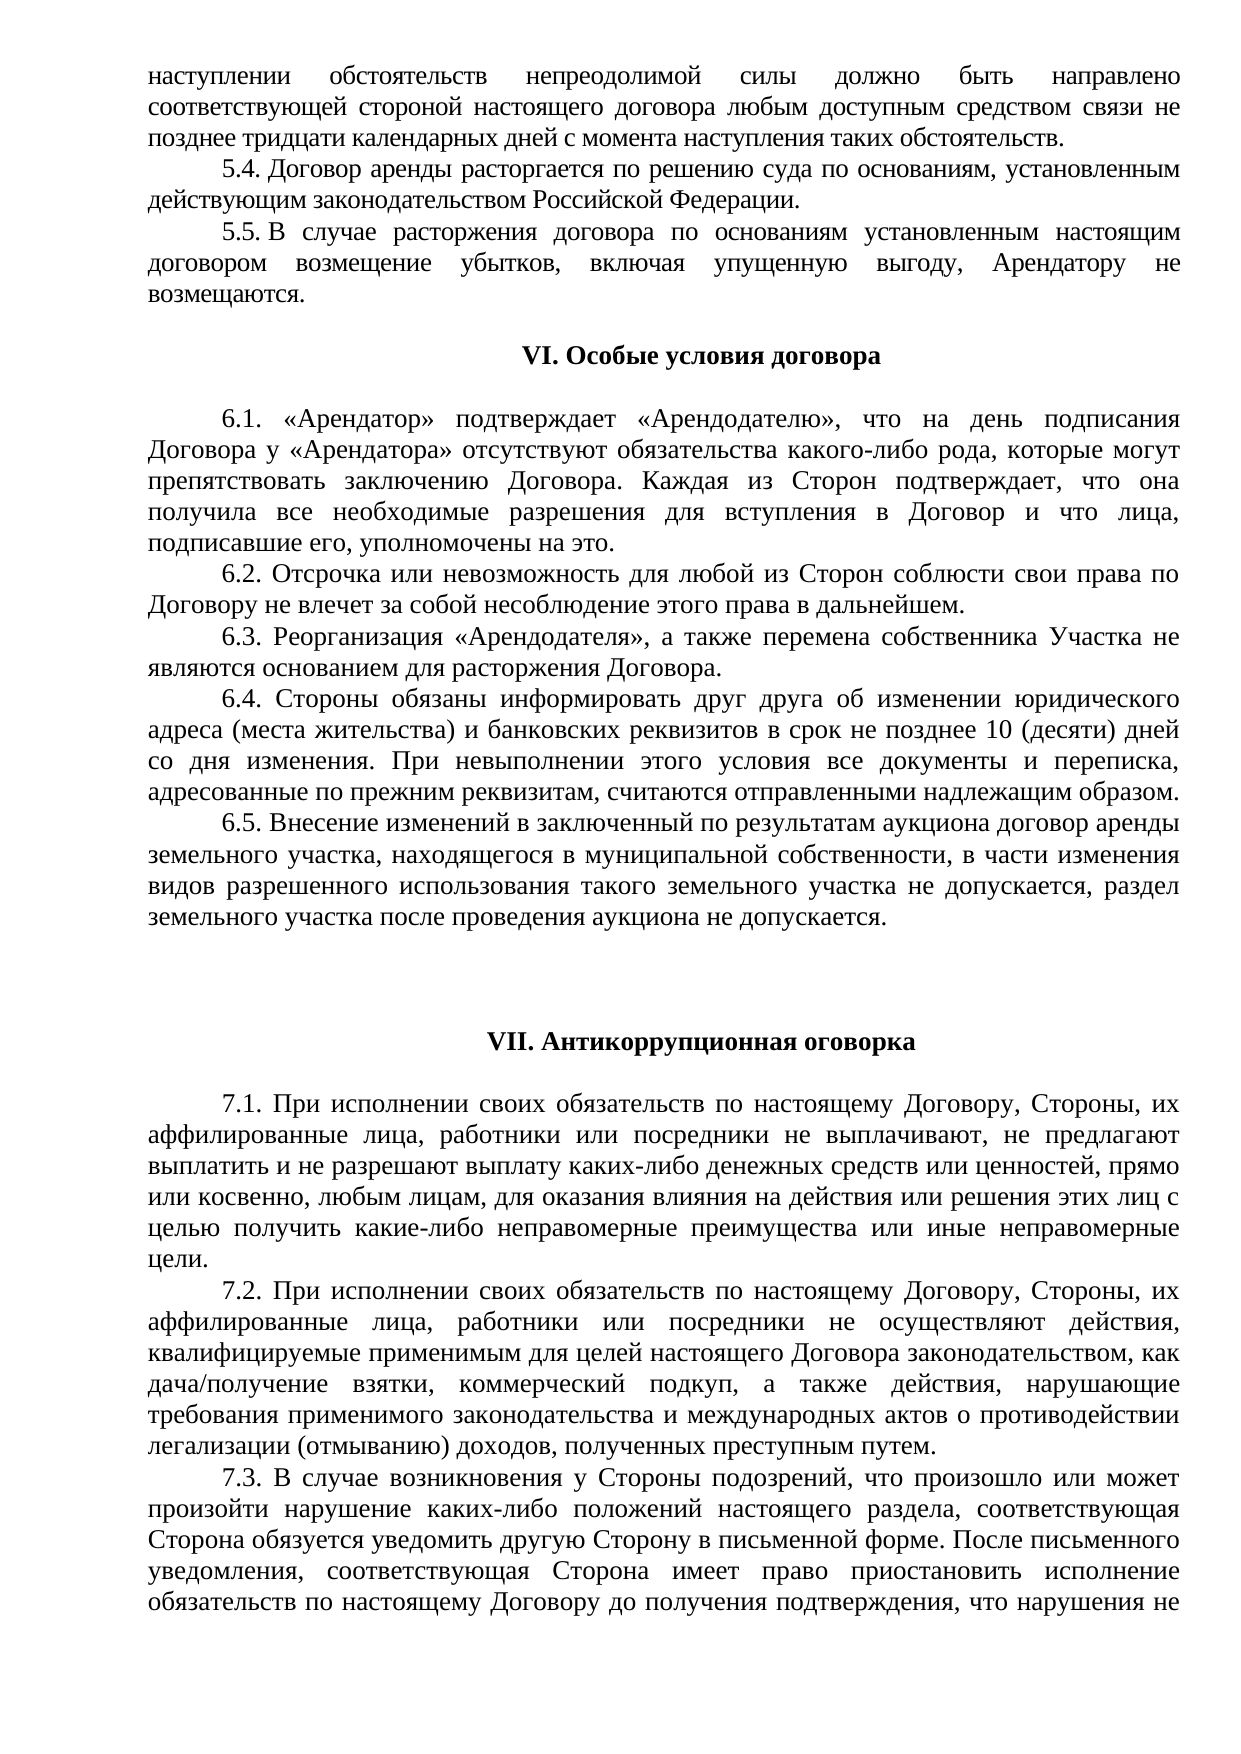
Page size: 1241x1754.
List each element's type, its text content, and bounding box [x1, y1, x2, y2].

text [148, 59, 1181, 152]
text VII. Антикоррупционная оговорка [148, 1024, 1181, 1056]
text 5.5. В случае расторжения договора по основаниям установленным настоящим договором возмещение убытков, включая упущенную выгоду, Арендатору не возмещаются. [148, 215, 1181, 308]
text 7.2. При исполнении своих обязательств по настоящему Договору, Стороны, их аффилированные лица, работники или посредники не осуществляют действия, квалифицируемые применимым для целей настоящего Договора законодательством, как дача/получение взятки, коммерческий подкуп, а также действия, нарушающие требования применимого законодательства и международных актов о противодействии легализации (отмыванию) доходов, полученных преступным путем. [148, 1274, 1181, 1461]
text 5.4. Договор аренды расторгается по решению суда по основаниям, установленным действующим законодательством Российской Федерации. [148, 152, 1181, 215]
text 6.5. Внесение изменений в заключенный по результатам аукциона договор аренды земельного участка, находящегося в муниципальной собственности, в части изменения видов разрешенного использования такого земельного участка не допускается, раздел земельного участка после проведения аукциона не допускается. [148, 807, 1181, 931]
text 6.1. «Арендатор» подтверждает «Арендодателю», что на день подписания Договора у «Арендатора» отсутствуют обязательства какого-либо рода, которые могут препятствовать заключению Договора. Каждая из Сторон подтверждает, что она получила все необходимые разрешения для вступления в Договор и что лица, подписавшие его, уполномочены на это. [148, 402, 1181, 557]
text 6.4. Стороны обязаны информировать друг друга об изменении юридического адреса (места жительства) и банковских реквизитов в срок не позднее 10 (десяти) дней со дня изменения. При невыполнении этого условия все документы и переписка, адресованные по прежним реквизитам, считаются отправленными надлежащим образом. [148, 682, 1181, 807]
text VI. Особые условия договора [148, 339, 1181, 371]
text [148, 1461, 1181, 1616]
text 7.1. При исполнении своих обязательств по настоящему Договору, Стороны, их аффилированные лица, работники или посредники не выплачивают, не предлагают выплатить и не разрешают выплату каких-либо денежных средств или ценностей, прямо или косвенно, любым лицам, для оказания влияния на действия или решения этих лиц с целью получить какие-либо неправомерные преимущества или иные неправомерные цели. [148, 1087, 1181, 1274]
text 6.3. Реорганизация «Арендодателя», а также перемена собственника Участка не являются основанием для расторжения Договора. [148, 620, 1181, 682]
text 6.2. Отсрочка или невозможность для любой из Сторон соблюсти свои права по Договору не влечет за собой несоблюдение этого права в дальнейшем. [148, 557, 1181, 620]
